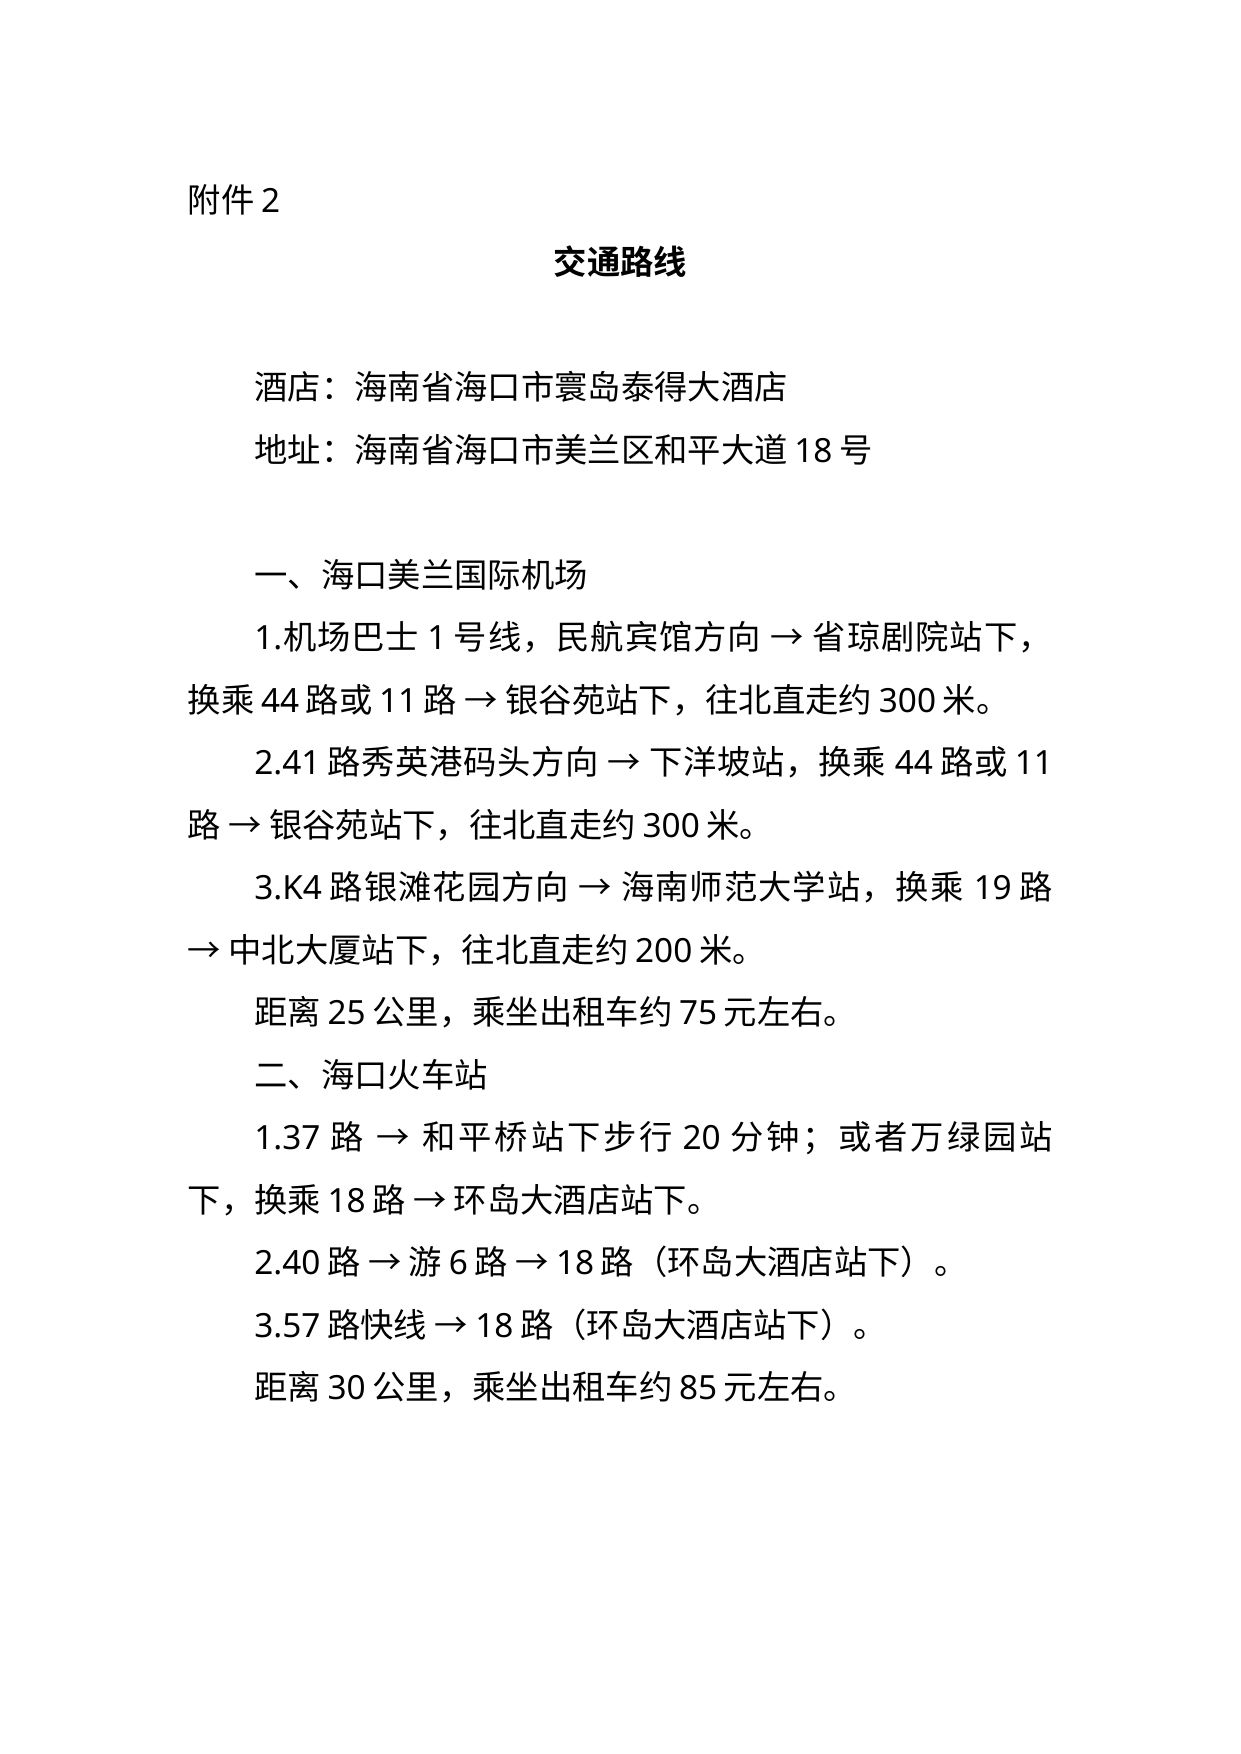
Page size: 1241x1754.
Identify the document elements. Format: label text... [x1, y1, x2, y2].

text 2.41路秀英港码头方向 → 下洋坡站，换乘44路或11路 → 银谷苑站下，往北直走约300米。 [187, 724, 1053, 849]
text 1.37路 → 和平桥站下步行20分钟；或者万绿园站下，换乘18路 → 环岛大酒店站下。 [187, 1099, 1053, 1224]
text 1.机场巴士1号线，民航宾馆方向 → 省琼剧院站下，换乘44路或11路 → 银谷苑站下，往北直走约300米。 [187, 599, 1053, 724]
text 酒店：海南省海口市寰岛泰得大酒店 [187, 349, 1053, 412]
text 3.57路快线 → 18路（环岛大酒店站下）。 [187, 1287, 1053, 1349]
text 3.K4路银滩花园方向 → 海南师范大学站，换乘19路 → 中北大厦站下，往北直走约200米。 [187, 849, 1053, 974]
text 附件2 [187, 162, 1053, 224]
text 交通路线 [187, 224, 1053, 287]
text 地址：海南省海口市美兰区和平大道18号 [187, 412, 1053, 474]
text 距离25公里，乘坐出租车约75元左右。 [187, 974, 1053, 1037]
text 一、海口美兰国际机场 [187, 537, 1053, 599]
text 2.40路 → 游6路 → 18路（环岛大酒店站下）。 [187, 1224, 1053, 1287]
text 距离30公里，乘坐出租车约85元左右。 [187, 1349, 1053, 1412]
text 二、海口火车站 [187, 1037, 1053, 1099]
